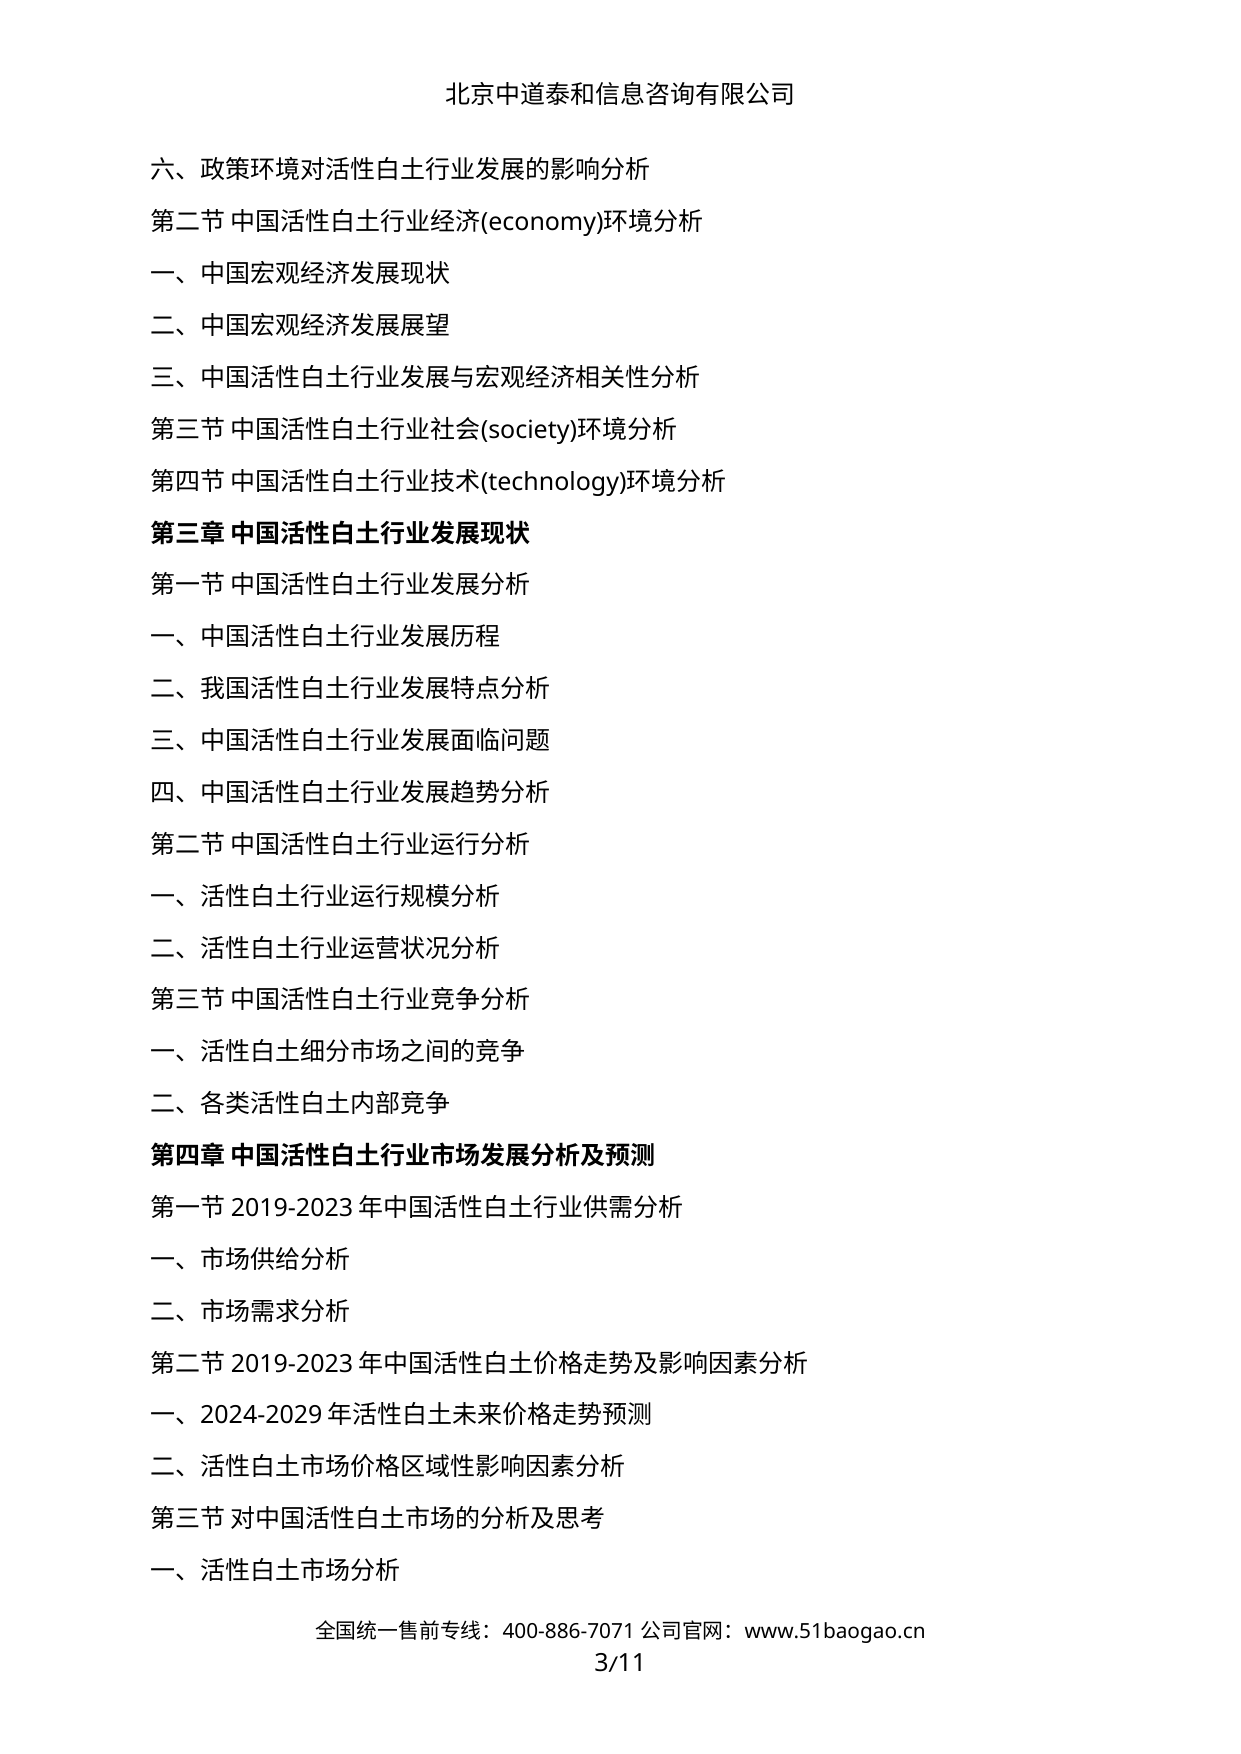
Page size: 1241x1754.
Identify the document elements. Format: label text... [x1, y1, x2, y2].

text 一、市场供给分析 [150, 1239, 1090, 1276]
text 第四节 中国活性白土行业技术(technology)环境分析 [150, 461, 1090, 497]
text 二、活性白土行业运营状况分析 [150, 928, 1090, 964]
text 二、活性白土市场价格区域性影响因素分析 [150, 1447, 1090, 1483]
text 第二节 中国活性白土行业运行分析 [150, 824, 1090, 861]
text 三、中国活性白土行业发展与宏观经济相关性分析 [150, 357, 1090, 394]
text 一、中国宏观经济发展现状 [150, 254, 1090, 290]
text 第二节 2019-2023年中国活性白土价格走势及影响因素分析 [150, 1343, 1090, 1379]
text 第三章 中国活性白土行业发展现状 [150, 513, 1090, 549]
text 二、市场需求分析 [150, 1291, 1090, 1327]
text 二、各类活性白土内部竞争 [150, 1084, 1090, 1120]
text 一、中国活性白土行业发展历程 [150, 617, 1090, 653]
text 第一节 2019-2023年中国活性白土行业供需分析 [150, 1187, 1090, 1224]
text 二、我国活性白土行业发展特点分析 [150, 669, 1090, 705]
text 第一节 中国活性白土行业发展分析 [150, 565, 1090, 601]
text 一、活性白土行业运行规模分析 [150, 876, 1090, 912]
text 第二节 中国活性白土行业经济(economy)环境分析 [150, 202, 1090, 238]
text 第三节 中国活性白土行业社会(society)环境分析 [150, 409, 1090, 446]
text 第四章 中国活性白土行业市场发展分析及预测 [150, 1136, 1090, 1172]
text 三、中国活性白土行业发展面临问题 [150, 721, 1090, 757]
text 四、中国活性白土行业发展趋势分析 [150, 772, 1090, 809]
text 第三节 中国活性白土行业竞争分析 [150, 980, 1090, 1016]
text 一、活性白土市场分析 [150, 1551, 1090, 1587]
text 一、活性白土细分市场之间的竞争 [150, 1032, 1090, 1068]
text 一、2024-2029年活性白土未来价格走势预测 [150, 1395, 1090, 1431]
text 二、中国宏观经济发展展望 [150, 306, 1090, 342]
text 第三节 对中国活性白土市场的分析及思考 [150, 1499, 1090, 1535]
text 六、政策环境对活性白土行业发展的影响分析 [150, 150, 1090, 186]
